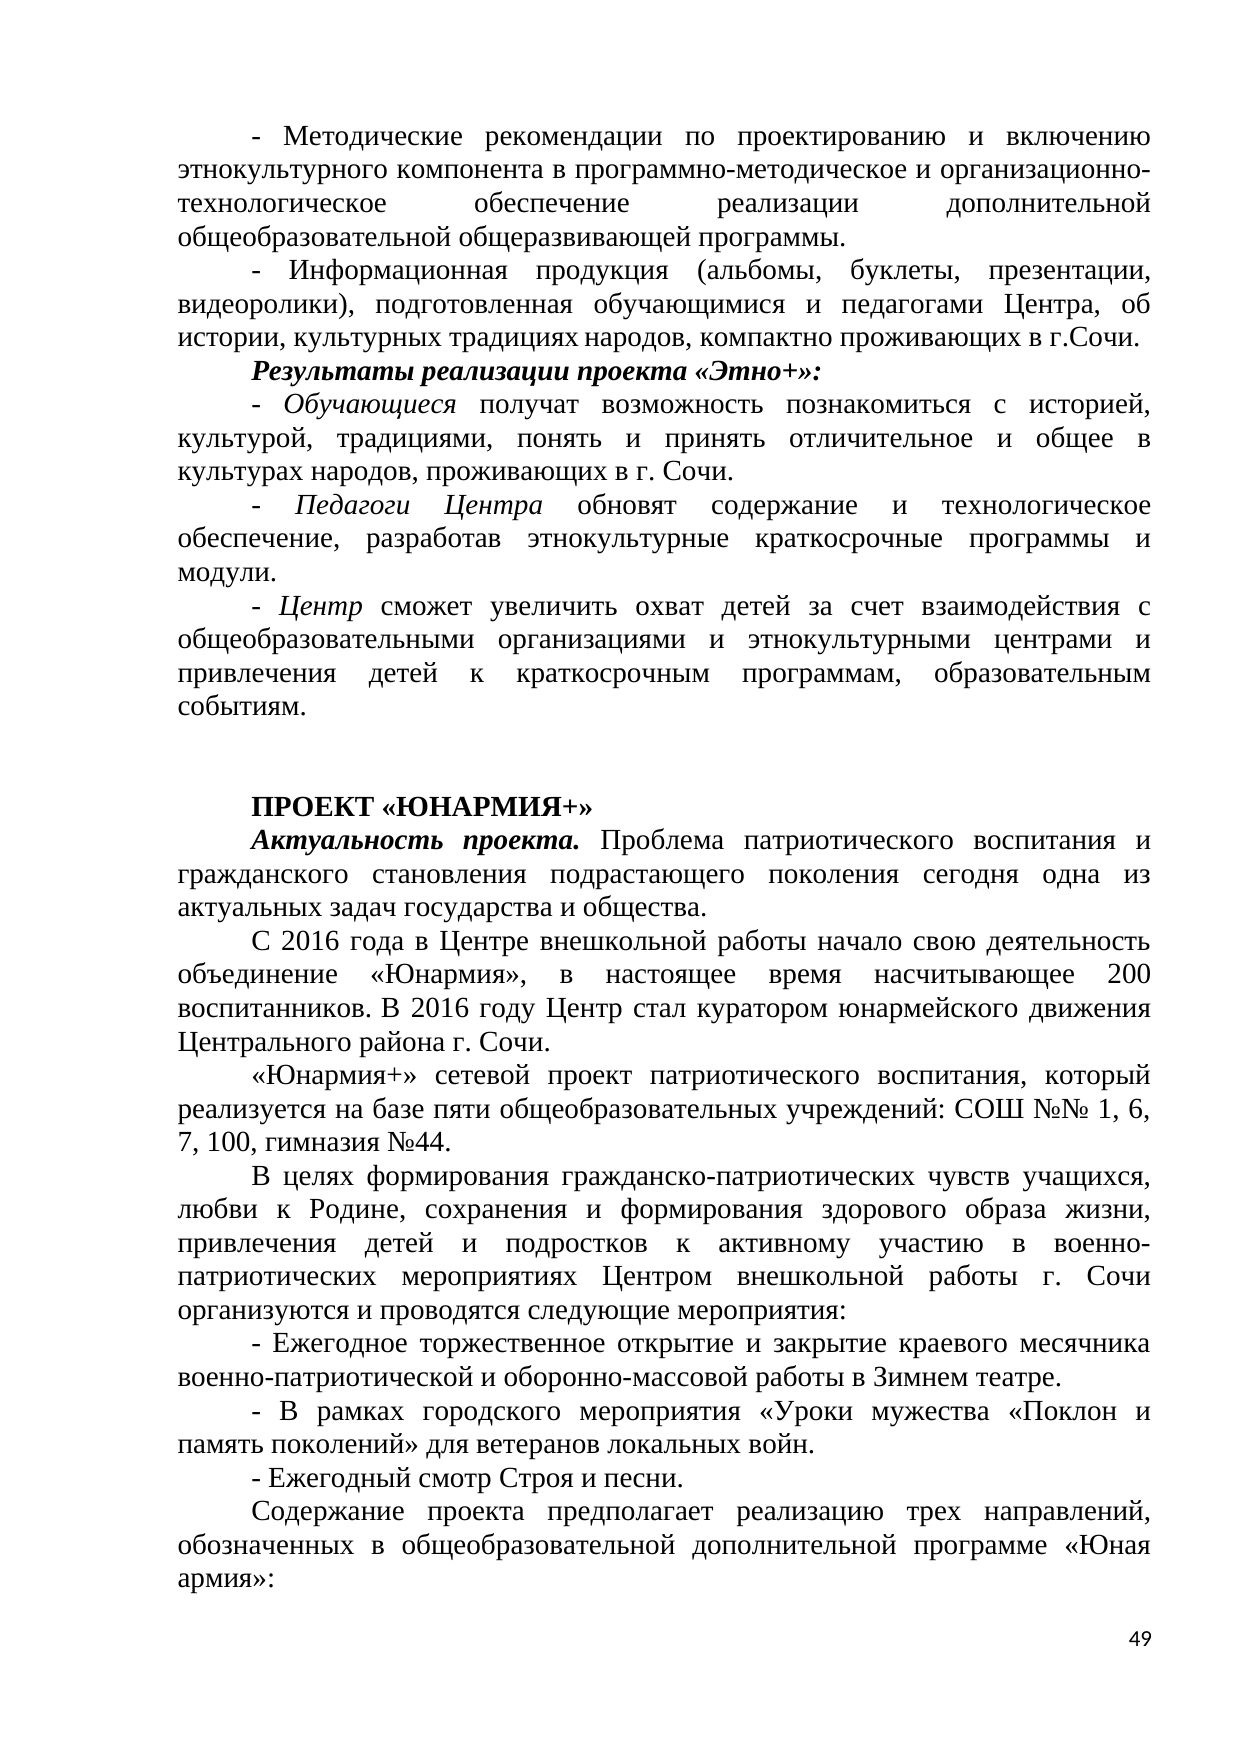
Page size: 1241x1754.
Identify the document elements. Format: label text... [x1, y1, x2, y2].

text Результаты реализации проекта «Этно+»: [177, 353, 1152, 386]
text В целях формирования гражданско-патриотических чувств учащихся, любви к Родине, сохранения и формирования здорового образа жизни, привлечения детей и подростков к активному участию в военно-патриотических мероприятиях Центром внешкольной работы г. Сочи организуются и проводятся следующие мероприятия: [177, 1158, 1152, 1326]
text - Ежегодный смотр Строя и песни. [177, 1460, 1152, 1493]
text Актуальность проекта. Проблема патриотического воспитания и гражданского становления подрастающего поколения сегодня одна из актуальных задач государства и общества. [177, 822, 1152, 923]
text - Ежегодное торжественное открытие и закрытие краевого месячника военно-патриотической и оборонно-массовой работы в Зимнем театре. [177, 1326, 1152, 1393]
text - Обучающиеся получат возможность познакомиться с историей, культурой, традициями, понять и принять отличительное и общее в культурах народов, проживающих в г. Сочи. [177, 386, 1152, 487]
text - Центр сможет увеличить охват детей за счет взаимодействия с общеобразовательными организациями и этнокультурными центрами и привлечения детей к краткосрочным программам, образовательным событиям. [177, 588, 1152, 722]
text Содержание проекта предполагает реализацию трех направлений, обозначенных в общеобразовательной дополнительной программе «Юная армия»: [177, 1493, 1152, 1594]
text - В рамках городского мероприятия «Уроки мужества «Поклон и память поколений» для ветеранов локальных войн. [177, 1393, 1152, 1460]
text - Педагоги Центра обновят содержание и технологическое обеспечение, разработав этнокультурные краткосрочные программы и модули. [177, 487, 1152, 588]
text С 2016 года в Центре внешкольной работы начало свою деятельность объединение «Юнармия», в настоящее время насчитывающее 200 воспитанников. В 2016 году Центр стал куратором юнармейского движения Центрального района г. Сочи. [177, 923, 1152, 1057]
text - Информационная продукция (альбомы, буклеты, презентации, видеоролики), подготовленная обучающимися и педагогами Центра, об истории, культурных традициях народов, компактно проживающих в г.Сочи. [177, 252, 1152, 353]
text «Юнармия+» сетевой проект патриотического воспитания, который реализуется на базе пяти общеобразовательных учреждений: СОШ №№ 1, 6, 7, 100, гимназия №44. [177, 1057, 1152, 1158]
text ПРОЕКТ «ЮНАРМИЯ+» [177, 789, 1152, 822]
text - Методические рекомендации по проектированию и включению этнокультурного компонента в программно-методическое и организационно-технологическое обеспечение реализации дополнительной общеобразовательной общеразвивающей программы. [177, 118, 1152, 252]
